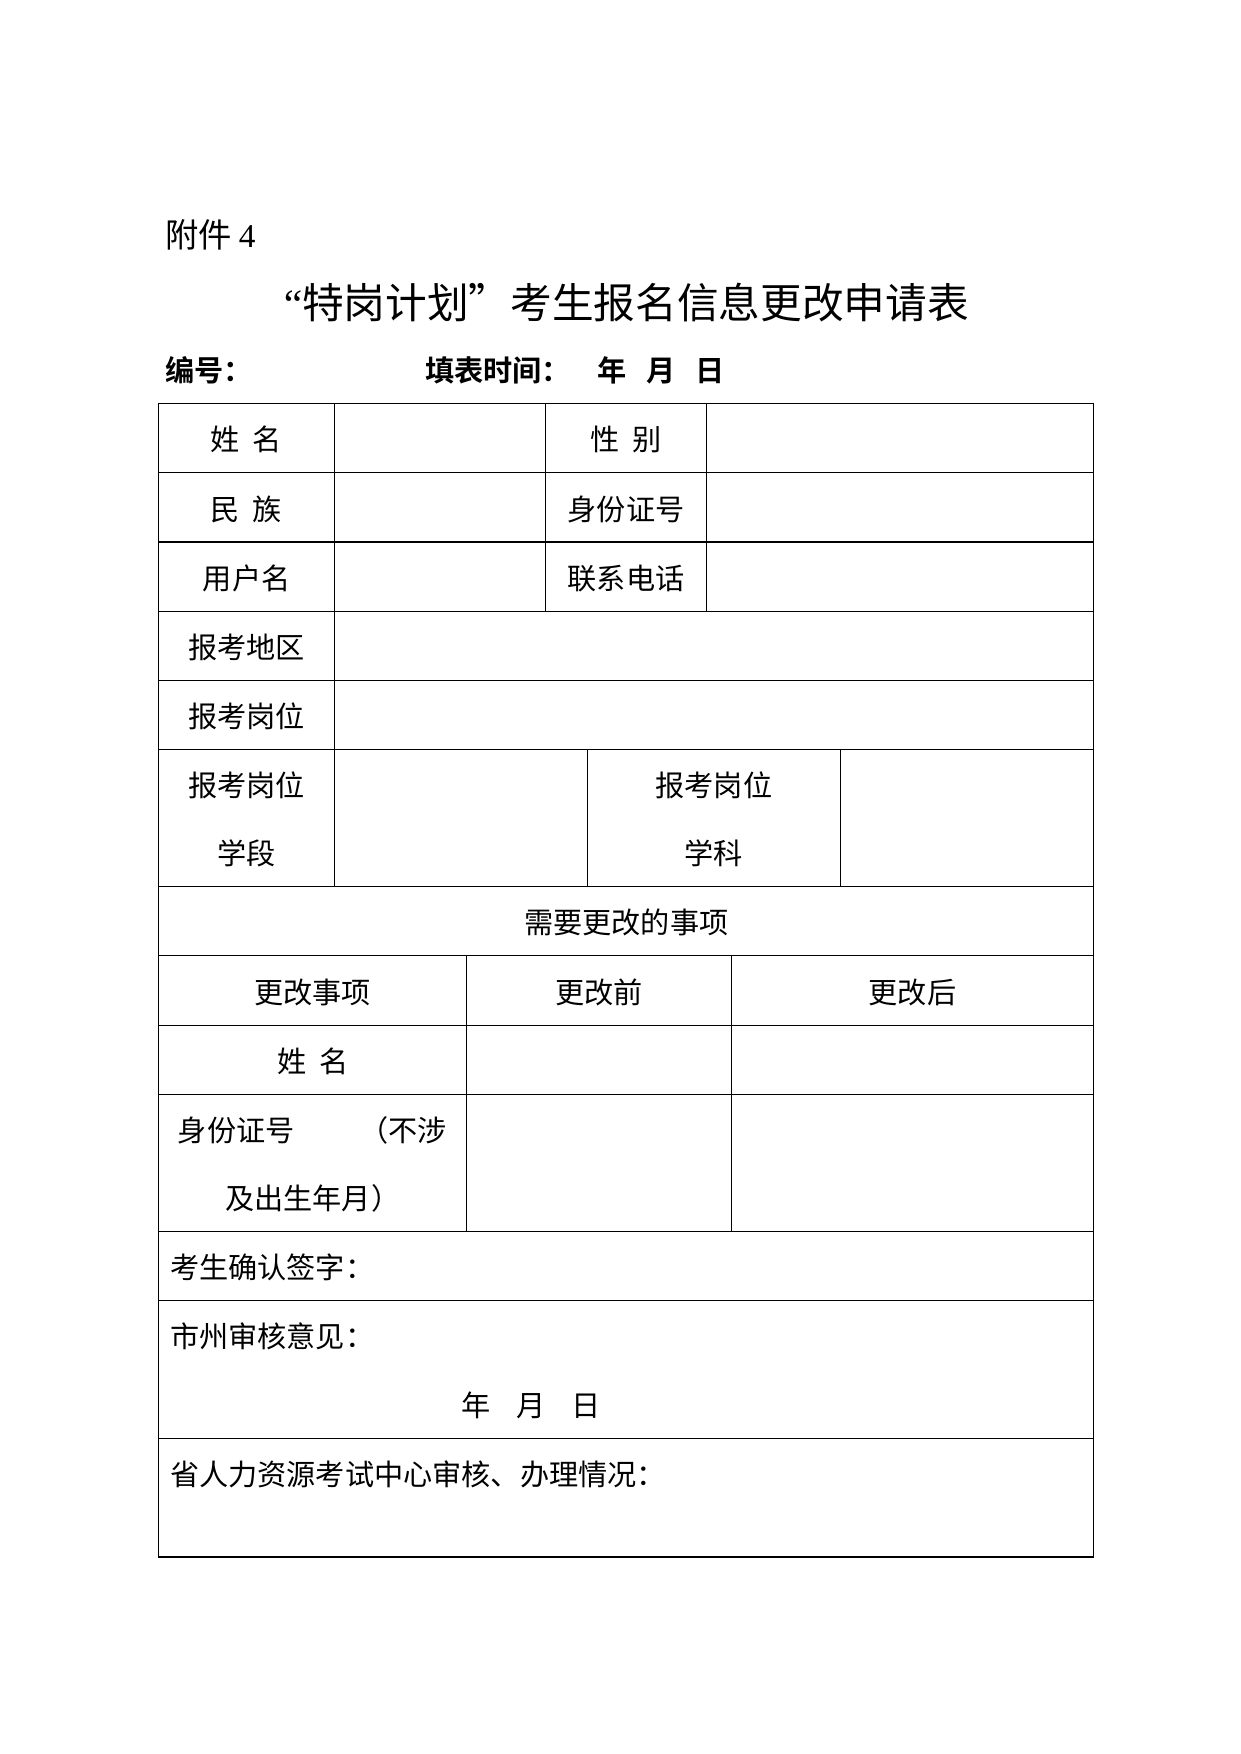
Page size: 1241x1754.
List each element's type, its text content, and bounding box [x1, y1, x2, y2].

table_cell [841, 750, 1093, 886]
table_cell 报考地区 [159, 612, 334, 680]
table_cell 市州审核意见： 年 月 日 [159, 1301, 1093, 1437]
table_cell 报考岗位 学科 [588, 750, 840, 886]
table_cell [335, 612, 1093, 680]
table_header [335, 404, 545, 472]
table_cell [707, 473, 1093, 541]
table_cell 身份证号 （不涉及出生年月） [159, 1095, 466, 1231]
table_cell 报考岗位 学段 [159, 750, 334, 886]
table_cell 用户名 [159, 543, 334, 611]
table_cell 更改事项 [159, 956, 466, 1024]
table_cell [732, 1095, 1093, 1231]
table_cell 需要更改的事项 [159, 887, 1093, 955]
table_cell 民 族 [159, 473, 334, 541]
text “特岗计划”考生报名信息更改申请表 [165, 267, 1087, 335]
table_cell [732, 1026, 1093, 1094]
table_header 姓 名 [159, 404, 334, 472]
table_cell 更改前 [467, 956, 731, 1024]
table_cell [335, 543, 545, 611]
table_cell [335, 473, 545, 541]
table_cell [335, 681, 1093, 749]
table_cell [467, 1095, 731, 1231]
table_cell [335, 750, 587, 886]
table_cell 身份证号 [546, 473, 706, 541]
subtitle 编号： 填表时间： 年 月 日 [165, 335, 1087, 403]
table_cell 姓 名 [159, 1026, 466, 1094]
table_cell 更改后 [732, 956, 1093, 1024]
table_cell 考生确认签字： [159, 1232, 1093, 1300]
table_cell 报考岗位 [159, 681, 334, 749]
table_header [707, 404, 1093, 472]
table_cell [159, 1439, 1093, 1556]
table_cell [707, 543, 1093, 611]
text 附件4 [165, 199, 1087, 267]
table_header 性 别 [546, 404, 706, 472]
table_cell [467, 1026, 731, 1094]
table_cell 联系电话 [546, 543, 706, 611]
